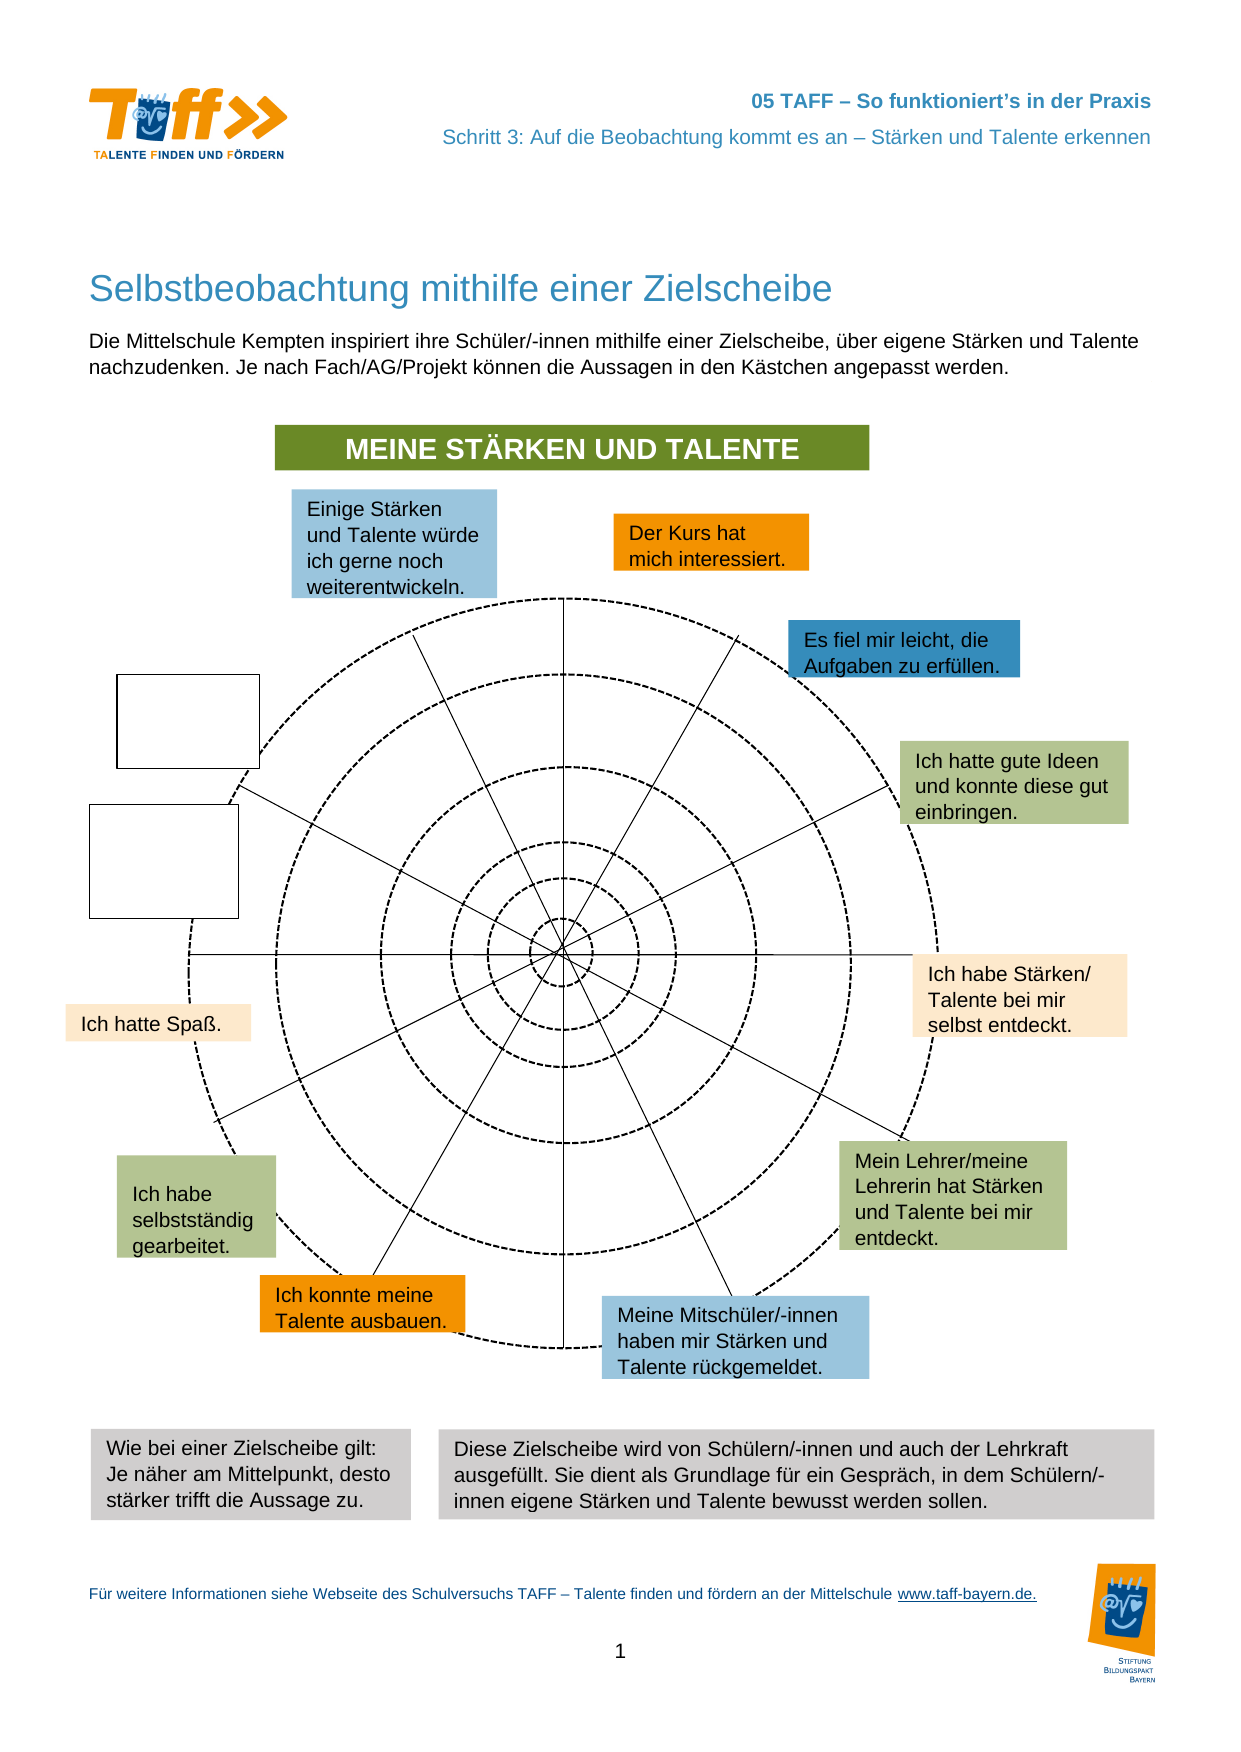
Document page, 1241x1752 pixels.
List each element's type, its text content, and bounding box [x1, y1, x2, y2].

picture [0, 0, 1241, 1752]
text Die Mittelschule Kempten inspiriert ihre Schüler/-innen mithilfe einer Zielscheibe, über eigene Stärken und Talente nachzudenken. Je nach Fach/AG/Projekt können die Aussagen in den Kästchen angepasst werden. [89, 329, 1152, 379]
text Selbstbeobachtung mithilfe einer Zielscheibe [89, 266, 1152, 309]
